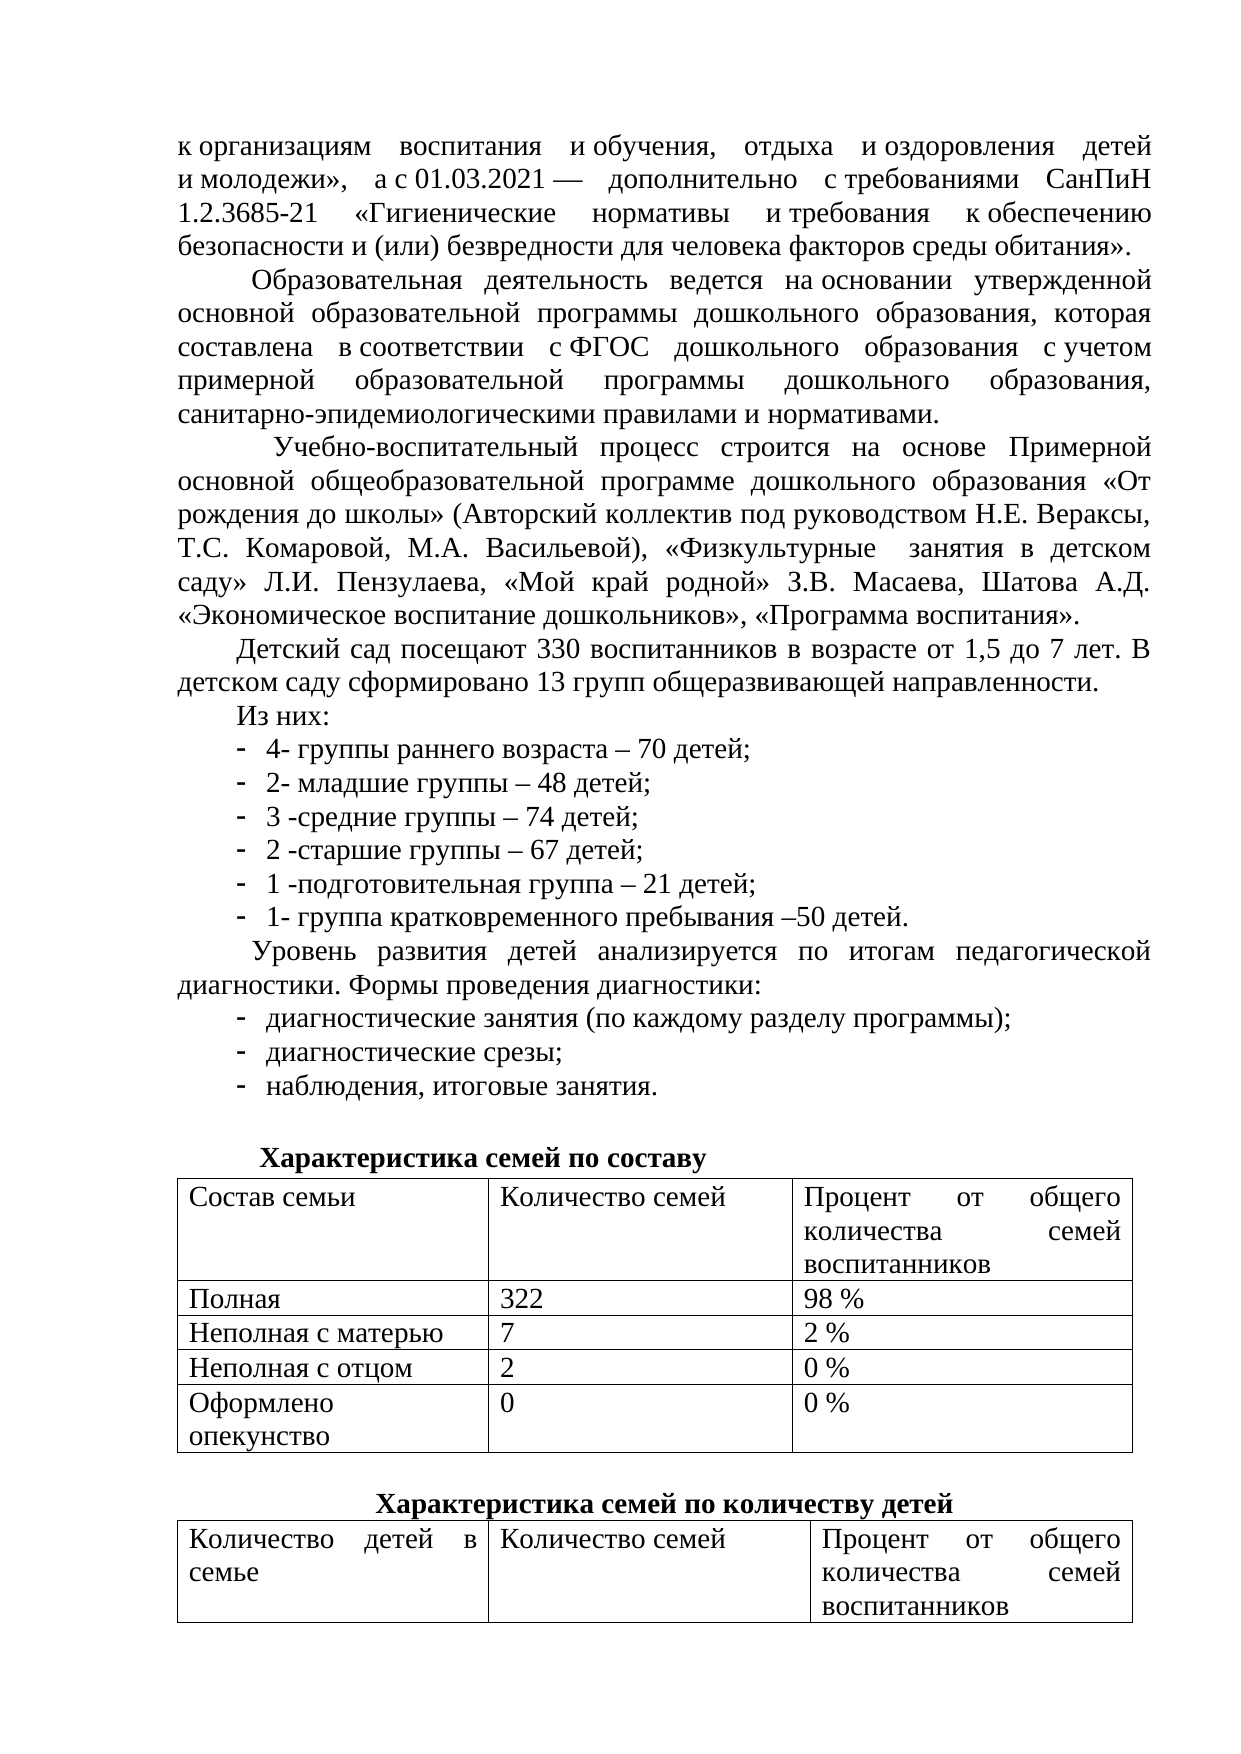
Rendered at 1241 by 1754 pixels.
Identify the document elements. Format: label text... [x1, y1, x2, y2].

table_cell 0 % [793, 1385, 1132, 1452]
text Уровень развития детей анализируется по итогам педагогической диагностики. Формы проведения диагностики: [177, 933, 1152, 1000]
table_header Количество семей [489, 1521, 810, 1622]
table_cell 7 [489, 1316, 792, 1349]
list 1- группа кратковременного пребывания –50 детей. [177, 899, 1152, 933]
text Учебно-воспитательный процесс строится на основе Примерной основной общеобразовательной программе дошкольного образования «От рождения до школы» (Авторский коллектив под руководством Н.Е. Вераксы, Т.С. Комаровой, М.А. Васильевой), «Физкультурные занятия в детском саду» Л.И. Пензулаева, «Мой край родной» З.В. Масаева, Шатова А.Д. «Экономическое воспитание дошкольников», «Программа воспитания». [177, 429, 1152, 631]
list 1 -подготовительная группа – 21 детей; [177, 866, 1152, 899]
table_header Состав семьи [178, 1179, 488, 1280]
text Из них: [177, 698, 1152, 731]
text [177, 128, 1152, 262]
table_header Процент от общего количества семей воспитанников [811, 1521, 1132, 1622]
text Детский сад посещают 330 воспитанников в возрасте от 1,5 до 7 лет. В детском саду сформировано 13 групп общеразвивающей направленности. [177, 631, 1152, 698]
table_cell Неполная с отцом [178, 1350, 488, 1384]
list диагностические занятия (по каждому разделу программы); [177, 1000, 1152, 1034]
table_cell 0 [489, 1385, 792, 1452]
table_cell Оформлено опекунство [178, 1385, 488, 1452]
table_header Процент от общего количества семей воспитанников [793, 1179, 1132, 1280]
text Характеристика семей по количеству детей [177, 1486, 1152, 1520]
list 2 -старшие группы – 67 детей; [177, 832, 1152, 866]
table_cell 2 [489, 1350, 792, 1384]
table_header Количество семей [489, 1179, 792, 1280]
table_cell Неполная с матерью [178, 1316, 488, 1349]
list наблюдения, итоговые занятия. [177, 1068, 1152, 1101]
table_cell 322 [489, 1281, 792, 1314]
list диагностические срезы; [177, 1034, 1152, 1068]
list 4- группы раннего возраста – 70 детей; [177, 731, 1152, 765]
table_header Количество детей в семье [178, 1521, 488, 1622]
table_cell 0 % [793, 1350, 1132, 1384]
list 2- младшие группы – 48 детей; [177, 765, 1152, 799]
list 3 -средние группы – 74 детей; [177, 799, 1152, 832]
table_cell Полная [178, 1281, 488, 1314]
text Образовательная деятельность ведется на основании утвержденной основной образовательной программы дошкольного образования, которая составлена в соответствии с ФГОС дошкольного образования с учетом примерной образовательной программы дошкольного образования, санитарно-эпидемиологическими правилами и нормативами. [177, 262, 1152, 429]
table_cell 2 % [793, 1316, 1132, 1349]
table_cell 98 % [793, 1281, 1132, 1314]
list Характеристика семей по составу [259, 1140, 1152, 1173]
